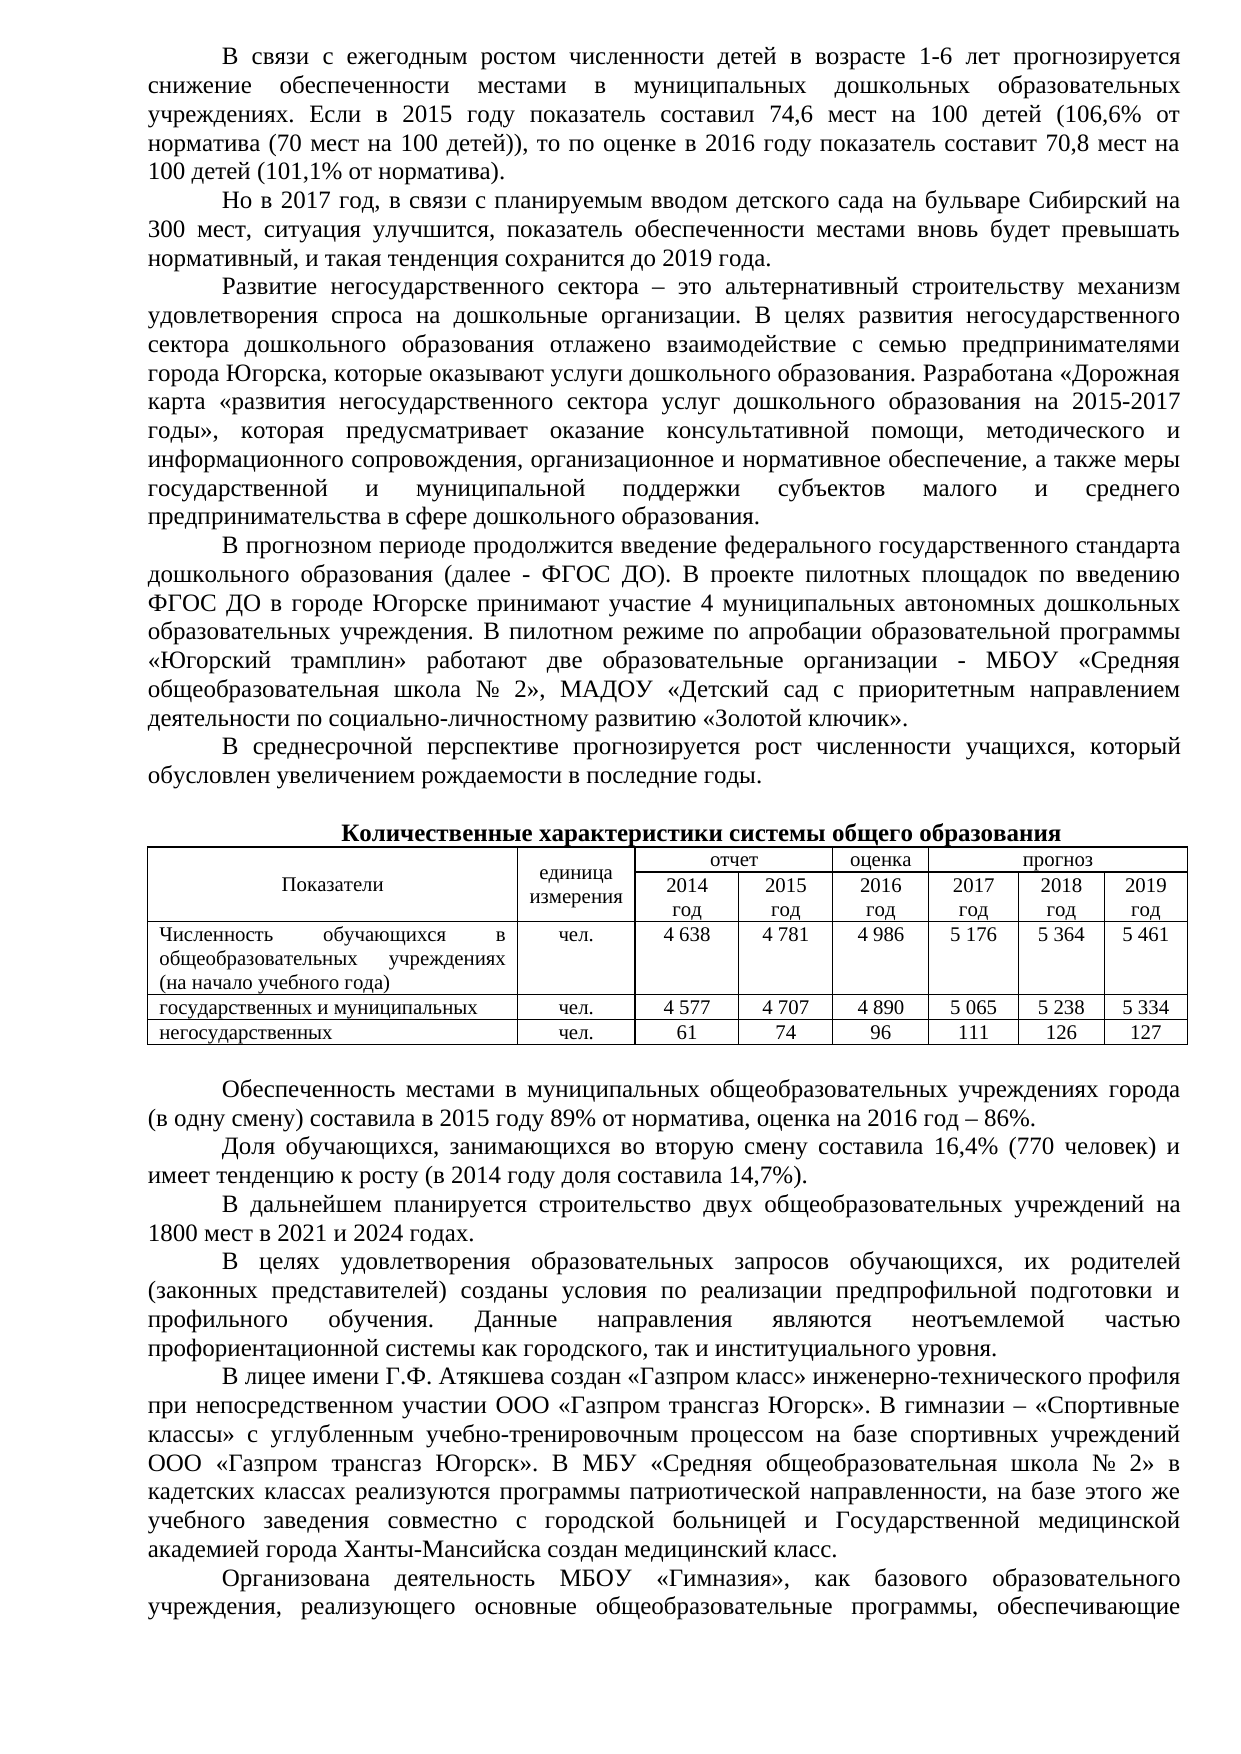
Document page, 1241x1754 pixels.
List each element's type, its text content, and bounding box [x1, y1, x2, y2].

text В лицее имени Г.Ф. Атякшева создан «Газпром класс» инженерно-технического профиля при непосредственном участии ООО «Газпром трансгаз Югорск». В гимназии – «Спортивные классы» с углубленным учебно-тренировочным процессом на базе спортивных учреждений ООО «Газпром трансгаз Югорск». В МБУ «Средняя общеобразовательная школа № 2» в кадетских классах реализуются программы патриотической направленности, на базе этого же учебного заведения совместно с городской больницей и Государственной медицинской академией города Ханты-Мансийска создан медицинский класс. [148, 1361, 1181, 1563]
text В целях удовлетворения образовательных запросов обучающихся, их родителей (законных представителей) созданы условия по реализации предпрофильной подготовки и профильного обучения. Данные направления являются неотъемлемой частью профориентационной системы как городского, так и институциального уровня. [148, 1246, 1181, 1361]
text Доля обучающихся, занимающихся во вторую смену составила 16,4% (770 человек) и имеет тенденцию к росту (в 2014 году доля составила 14,7%). [148, 1131, 1181, 1189]
table_header прогноз [929, 848, 1187, 871]
table_cell 2015 год [739, 873, 832, 921]
text В прогнозном периоде продолжится введение федерального государственного стандарта дошкольного образования (далее - ФГОС ДО). В проекте пилотных площадок по введению ФГОС ДО в городе Югорске принимают участие 4 муниципальных автономных дошкольных образовательных учреждения. В пилотном режиме по апробации образовательной программы «Югорский трамплин» работают две образовательные организации - МБОУ «Средняя общеобразовательная школа № 2», МАДОУ «Детский сад с приоритетным направлением деятельности по социально-личностному развитию «Золотой ключик». [148, 530, 1181, 731]
table_cell 2017 год [929, 873, 1018, 921]
table_cell 5 334 [1105, 995, 1187, 1019]
table_cell 61 [636, 1020, 738, 1044]
table_cell 5 461 [1105, 922, 1187, 994]
table_cell 4 781 [739, 922, 832, 994]
table_cell чел. [518, 995, 634, 1019]
text В дальнейшем планируется строительство двух общеобразовательных учреждений на 1800 мест в 2021 и 2024 годах. [148, 1189, 1181, 1246]
table_cell 4 638 [636, 922, 738, 994]
table_header единица измерения [518, 848, 634, 921]
table_cell 4 890 [833, 995, 928, 1019]
table_cell 96 [833, 1020, 928, 1044]
table_cell 2014 год [636, 873, 738, 921]
text Развитие негосударственного сектора – это альтернативный строительству механизм удовлетворения спроса на дошкольные организации. В целях развития негосударственного сектора дошкольного образования отлажено взаимодействие с семью предпринимателями города Югорска, которые оказывают услуги дошкольного образования. Разработана «Дорожная карта «развития негосударственного сектора услуг дошкольного образования на 2015-2017 годы», которая предусматривает оказание консультативной помощи, методического и информационного сопровождения, организационное и нормативное обеспечение, а также меры государственной и муниципальной поддержки субъектов малого и среднего предпринимательства в сфере дошкольного образования. [148, 271, 1181, 530]
text В связи с ежегодным ростом численности детей в возрасте 1-6 лет прогнозируется снижение обеспеченности местами в муниципальных дошкольных образовательных учреждениях. Если в 2015 году показатель составил 74,6 мест на 100 детей (106,6% от норматива (70 мест на 100 детей)), то по оценке в 2016 году показатель составит 70,8 мест на 100 детей (101,1% от норматива). [148, 41, 1181, 185]
table_cell 5 238 [1019, 995, 1104, 1019]
table_cell 74 [739, 1020, 832, 1044]
table_cell чел. [518, 922, 634, 994]
table_cell 127 [1105, 1020, 1187, 1044]
table_cell 4 577 [636, 995, 738, 1019]
text В среднесрочной перспективе прогнозируется рост численности учащихся, который обусловлен увеличением рождаемости в последние годы. [148, 731, 1181, 789]
table_cell 2018 год [1019, 873, 1104, 921]
table_cell 5 176 [929, 922, 1018, 994]
table_cell государственных и муниципальных [148, 995, 517, 1019]
text Обеспеченность местами в муниципальных общеобразовательных учреждениях города (в одну смену) составила в 2015 году 89% от норматива, оценка на 2016 год – 86%. [148, 1074, 1181, 1131]
table_cell 126 [1019, 1020, 1104, 1044]
table_cell 5 065 [929, 995, 1018, 1019]
table_header отчет [636, 848, 832, 871]
table_cell Численность обучающихся в общеобразовательных учреждениях (на начало учебного года) [148, 922, 517, 994]
table_header Показатели [148, 848, 517, 921]
table_cell 5 364 [1019, 922, 1104, 994]
table_cell чел. [518, 1020, 634, 1044]
table_cell 4 986 [833, 922, 928, 994]
table_cell 4 707 [739, 995, 832, 1019]
table_header оценка [833, 848, 928, 871]
table_cell 2016 год [833, 873, 928, 921]
text Но в 2017 год, в связи с планируемым вводом детского сада на бульваре Сибирский на 300 мест, ситуация улучшится, показатель обеспеченности местами вновь будет превышать нормативный, и такая тенденция сохранится до 2019 года. [148, 185, 1181, 271]
text Количественные характеристики системы общего образования [148, 818, 1181, 846]
table_cell негосударственных [148, 1020, 517, 1044]
table_cell 111 [929, 1020, 1018, 1044]
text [148, 1563, 1181, 1620]
table_cell 2019 год [1105, 873, 1187, 921]
